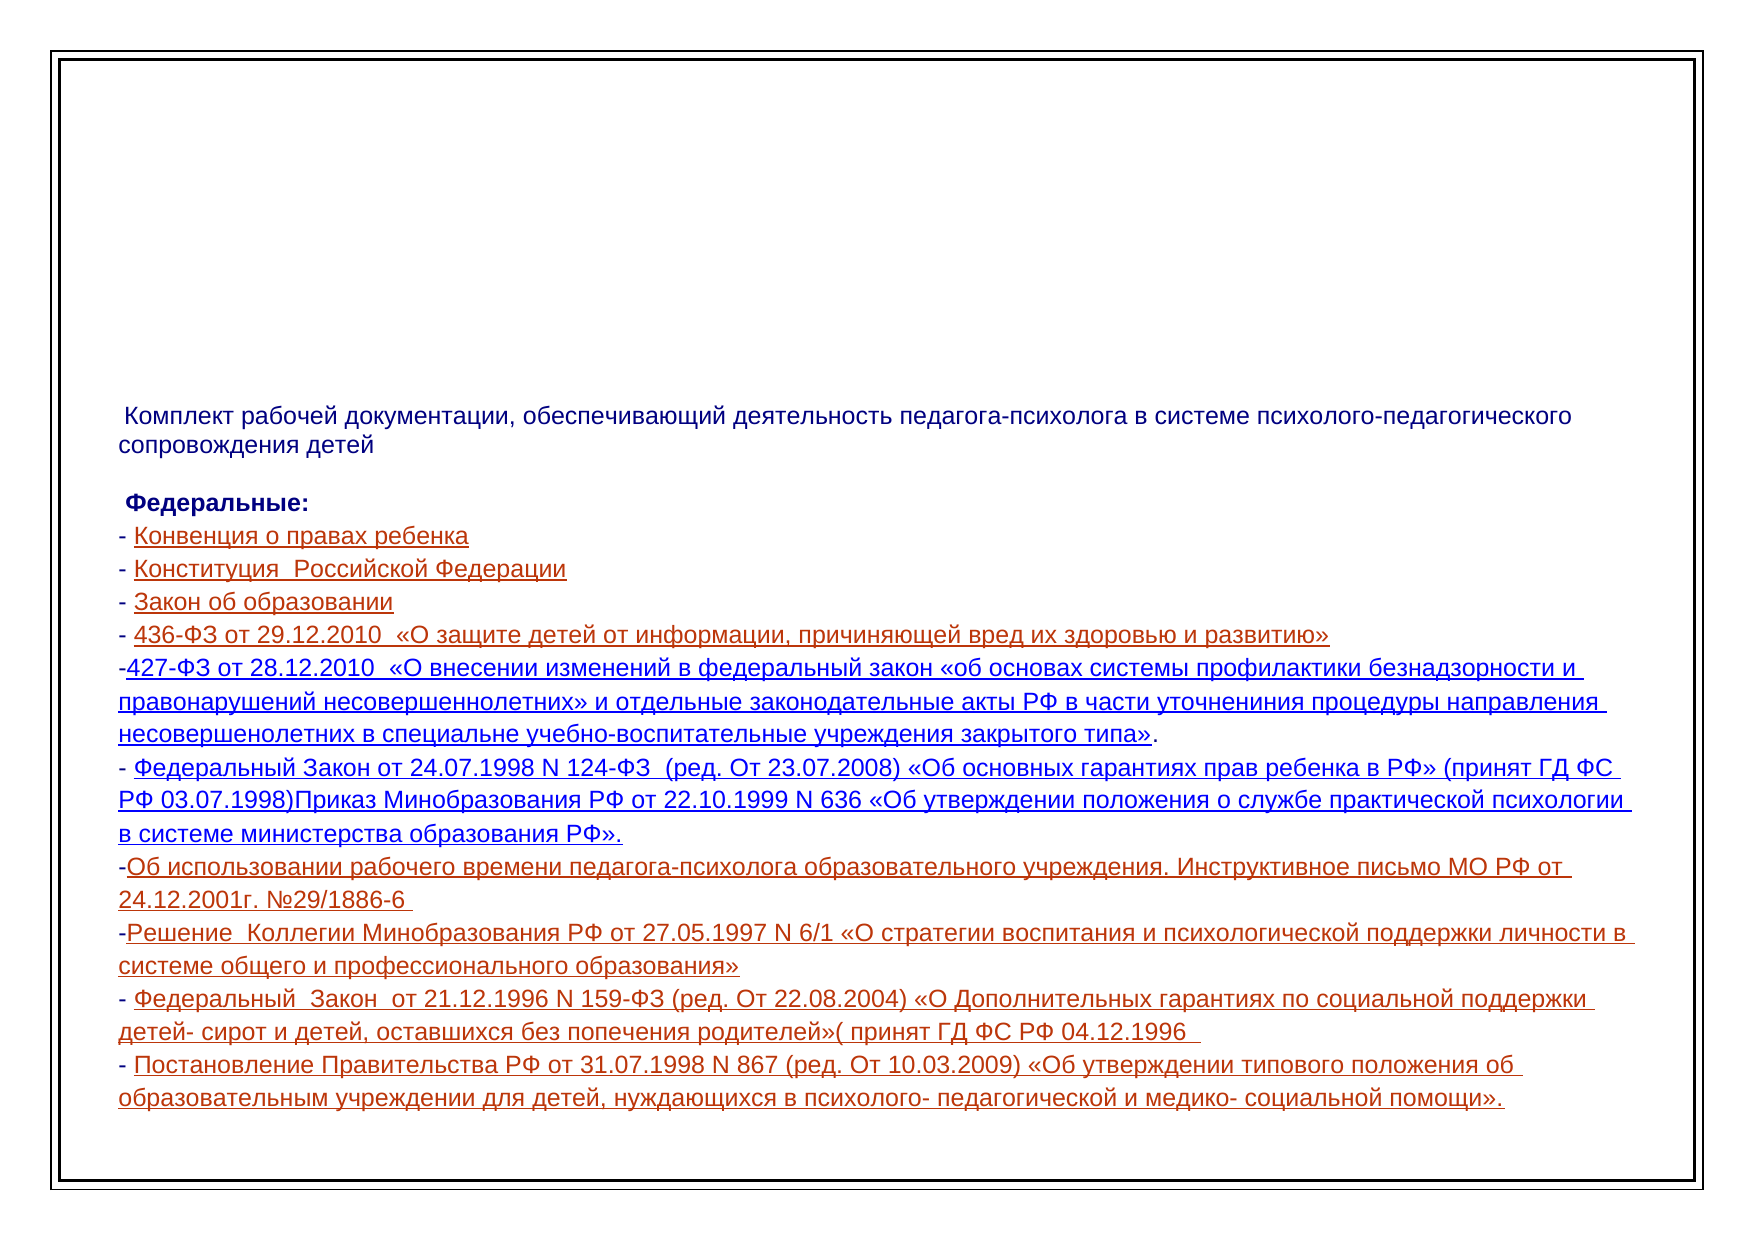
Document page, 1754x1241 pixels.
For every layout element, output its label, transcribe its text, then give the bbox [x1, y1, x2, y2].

text -Решение Коллегии Минобразования РФ от 27.05.1997 N 6/1 «О стратегии воспитания и психологической поддержки личности в системе общего и профессионального образования» [118, 918, 1636, 979]
text - Постановление Правительства РФ от 31.07.1998 N 867 (ред. От 10.03.2009) «Об утверждении типового положения об образовательным учреждении для детей, нуждающихся в психолого- педагогической и медико- социальной помощи». [118, 1050, 1636, 1111]
text -Об использовании рабочего времени педагога-психолога образовательного учреждения. Инструктивное письмо МО РФ от 24.12.2001г. №29/1886-6 [118, 852, 1636, 913]
text Комплект рабочей документации, обеспечивающий деятельность педагога-психолога в системе психолого-педагогического сопровождения детей [118, 400, 1636, 459]
text -427-ФЗ от 28.12.2010 «О внесении изменений в федеральный закон «об основах системы профилактики безнадзорности и правонарушений несовершеннолетних» и отдельные законодательные акты РФ в части уточнениния процедуры направления несовершенолетних в специальне учебно-воспитательные учреждения закрытого типа». [118, 653, 1636, 748]
text - Конвенция о правах ребенка [118, 521, 1636, 550]
text Федеральные: [118, 488, 1636, 517]
text - Конституция Российской Федерации [118, 554, 1636, 583]
text - 436-ФЗ от 29.12.2010 «О защите детей от информации, причиняющей вред их здоровью и развитию» [118, 620, 1636, 649]
text - Федеральный Закон от 24.07.1998 N 124-ФЗ (ред. От 23.07.2008) «Об основных гарантиях прав ребенка в РФ» (принят ГД ФС РФ 03.07.1998)Приказ Минобразования РФ от 22.10.1999 N 636 «Об утверждении положения о службе практической психологии в системе министерства образования РФ». [118, 752, 1636, 847]
text - Федеральный Закон от 21.12.1996 N 159-ФЗ (ред. От 22.08.2004) «О Дополнительных гарантиях по социальной поддержки детей- сирот и детей, оставшихся без попечения родителей»( принят ГД ФС РФ 04.12.1996 [118, 984, 1636, 1045]
text - Закон об образовании [118, 587, 1636, 616]
